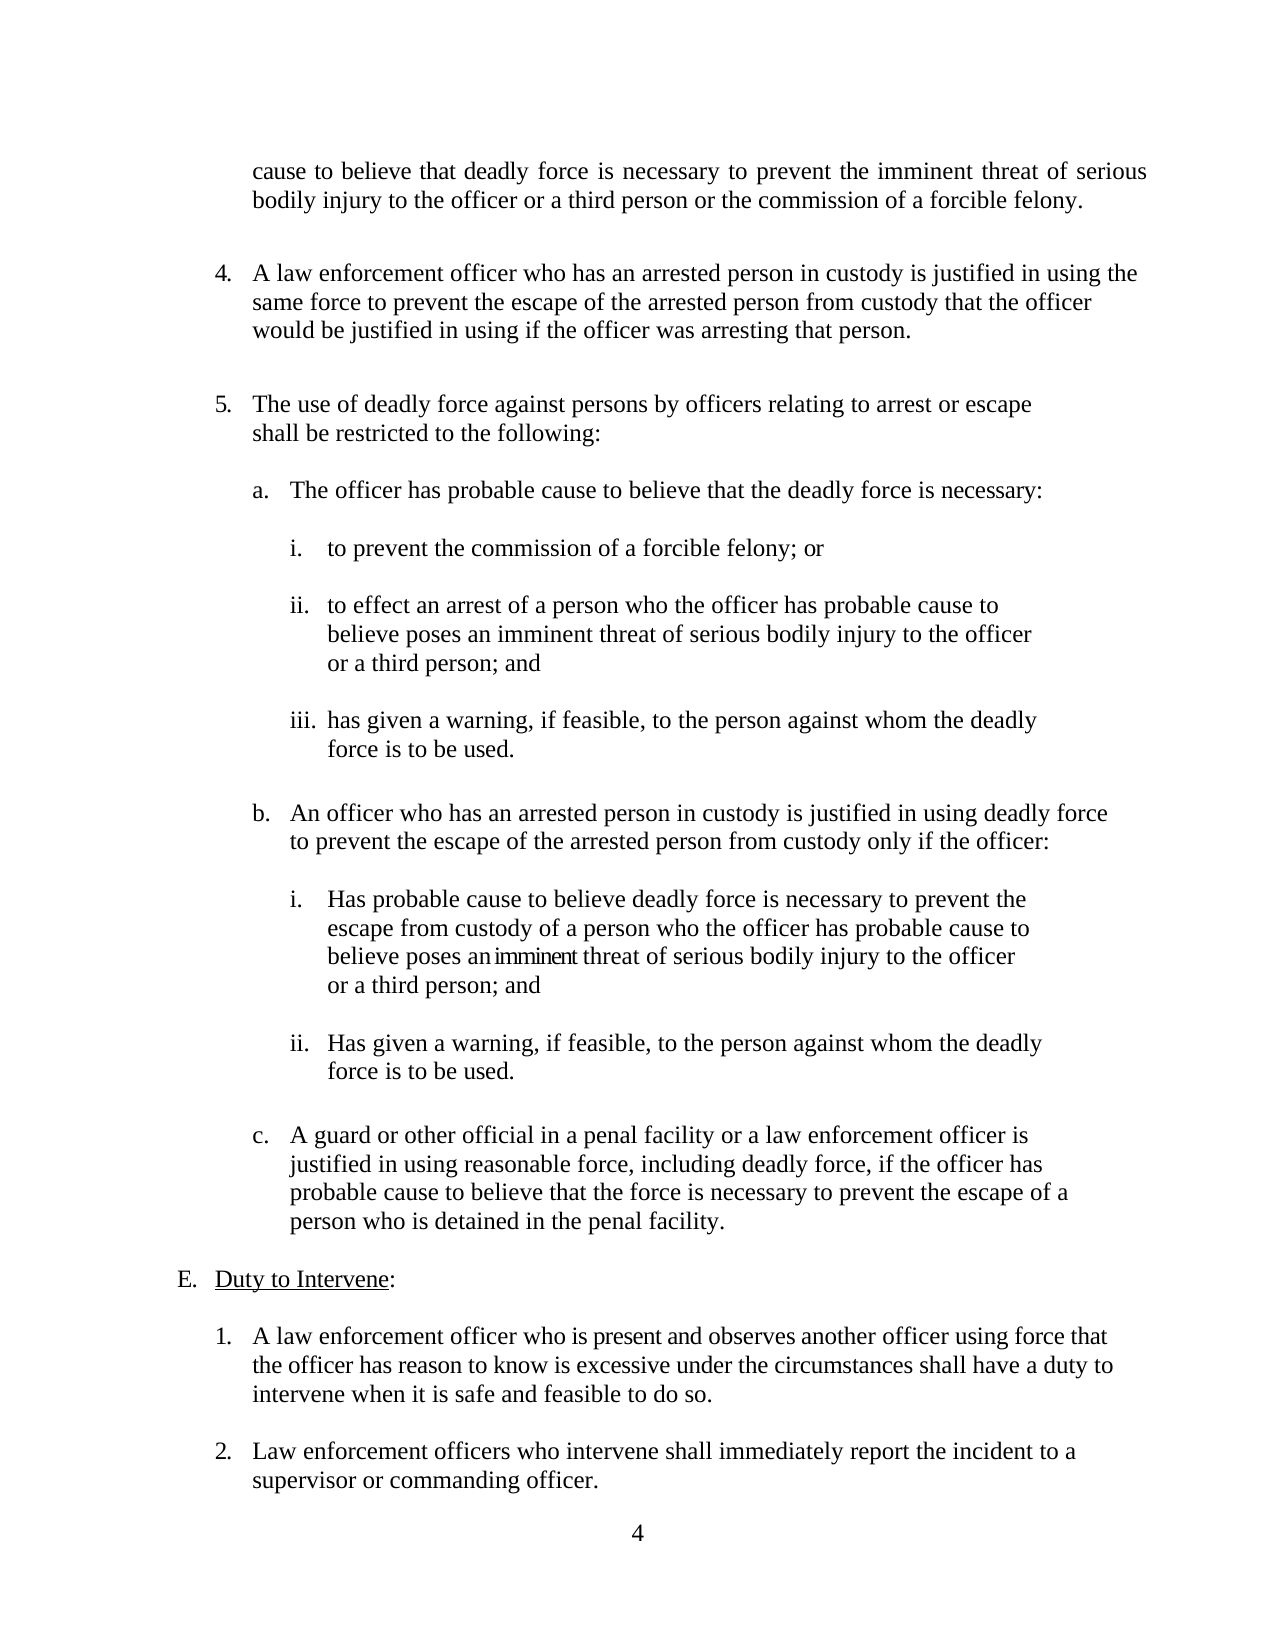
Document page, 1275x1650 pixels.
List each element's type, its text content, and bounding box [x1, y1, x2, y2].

list Has given a warning, if feasible, to the person against whom the deadly force is to be used. [289, 1028, 1061, 1085]
list The use of deadly force against persons by officers relating to arrest or escape shall be restricted to the following: [214, 389, 1060, 447]
list Has probable cause to believe deadly force is necessary to prevent the escape from custody of a person who the officer has probable cause to believe poses an imminent threat of serious bodily injury to the officer or a third person; and [289, 884, 1041, 999]
list A law enforcement officer who has an arrested person in custody is justified in using the same force to prevent the escape of the arrested person from custody that the officer would be justified in using if the officer was arresting that person. [214, 258, 1146, 344]
list A law enforcement officer who is present and observes another officer using force that the officer has reason to know is excessive under the circumstances shall have a duty to intervene when it is safe and feasible to do so. [214, 1321, 1139, 1408]
list to effect an arrest of a person who the officer has probable cause to believe poses an imminent threat of serious bodily injury to the officer or a third person; and [289, 590, 1043, 676]
list Duty to Intervene: [177, 1264, 1164, 1293]
list has given a warning, if feasible, to the person against whom the deadly force is to be used. [289, 705, 1060, 763]
list An officer who has an arrested person in custody is justified in using deadly force to prevent the escape of the arrested person from custody only if the officer: [252, 798, 1121, 855]
list Law enforcement officers who intervene shall immediately report the incident to a supervisor or commanding officer. [214, 1436, 1148, 1494]
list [214, 156, 1147, 214]
list to prevent the commission of a forcible felony; or [289, 533, 1164, 561]
list The officer has probable cause to believe that the deadly force is necessary: [252, 475, 1164, 504]
list A guard or other official in a penal facility or a law enforcement officer is justified in using reasonable force, including deadly force, if the officer has probable cause to believe that the force is necessary to prevent the escape of a person who is detained in the penal facility. [252, 1120, 1115, 1235]
